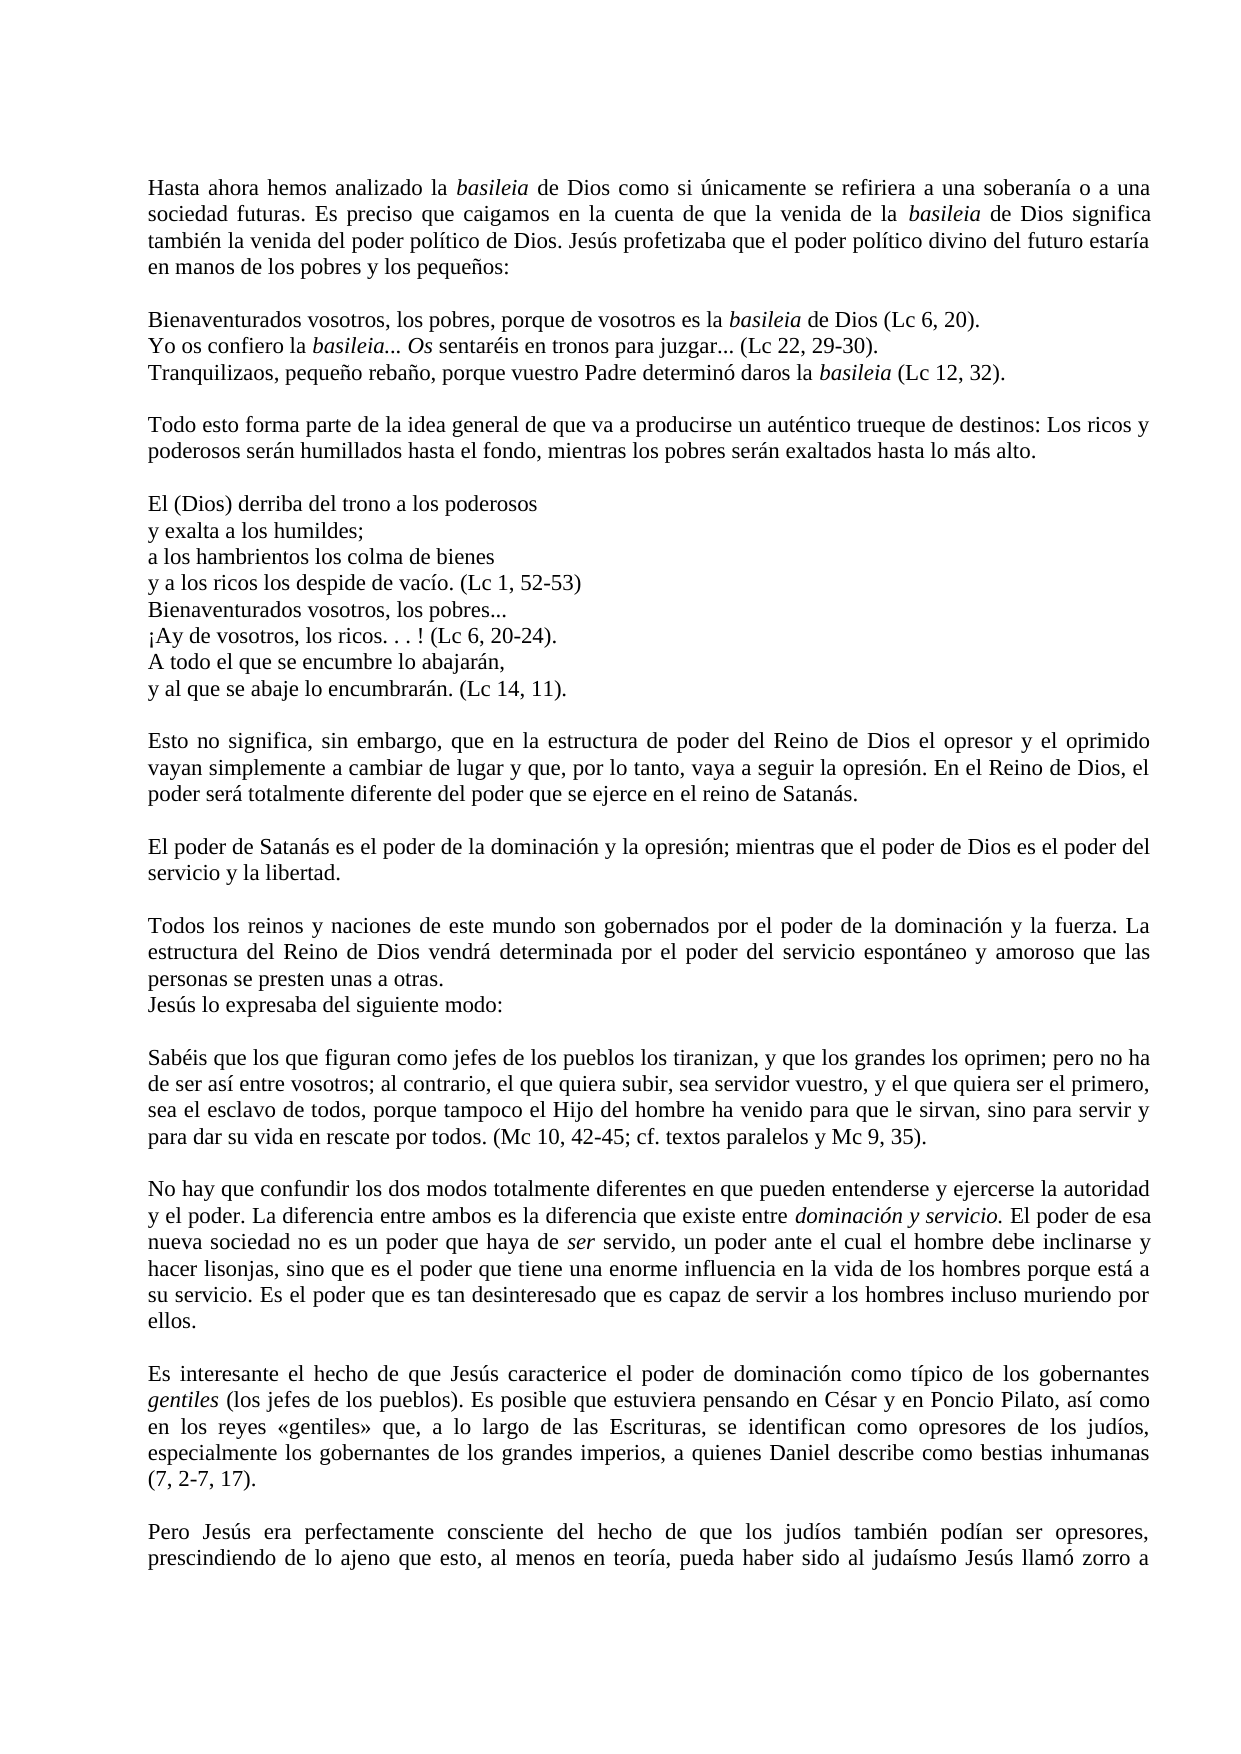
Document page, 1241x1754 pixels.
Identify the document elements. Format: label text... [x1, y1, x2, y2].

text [148, 1518, 1152, 1571]
text No hay que confundir los dos modos totalmente diferentes en que pueden entenderse y ejercerse la autoridad y el poder. La diferencia entre ambos es la diferencia que existe entre dominación y servicio. El poder de esa nueva sociedad no es un poder que haya de ser servido, un poder ante el cual el hombre debe inclinarse y hacer lisonjas, sino que es el poder que tiene una enorme influencia en la vida de los hombres porque está a su servicio. Es el poder que es tan desinteresado que es capaz de servir a los hombres incluso muriendo por ellos. [148, 1176, 1152, 1334]
text Yo os confiero la basileia... Os sentaréis en tronos para juzgar... (Lc 22, 29-30). [148, 332, 1152, 358]
text El poder de Satanás es el poder de la dominación y la opresión; mientras que el poder de Dios es el poder del servicio y la libertad. [148, 833, 1152, 886]
text Bienaventurados vosotros, los pobres, porque de vosotros es la basileia de Dios (Lc 6, 20). [148, 306, 1152, 332]
text Sabéis que los que figuran como jefes de los pueblos los tiranizan, y que los grandes los oprimen; pero no ha de ser así entre vosotros; al contrario, el que quiera subir, sea servidor vuestro, y el que quiera ser el primero, sea el esclavo de todos, porque tampoco el Hijo del hombre ha venido para que le sirvan, sino para servir y para dar su vida en rescate por todos. (Mc 10, 42-45; cf. textos paralelos y Mc 9, 35). [148, 1044, 1152, 1149]
text Esto no significa, sin embargo, que en la estructura de poder del Reino de Dios el opresor y el oprimido vayan simplemente a cambiar de lugar y que, por lo tanto, vaya a seguir la opresión. En el Reino de Dios, el poder será totalmente diferente del poder que se ejerce en el reino de Satanás. [148, 727, 1152, 807]
text a los hambrientos los colma de bienes [148, 543, 1152, 569]
text y al que se abaje lo encumbrarán. (Lc 14, 11). [148, 675, 1152, 701]
text Es interesante el hecho de que Jesús caracterice el poder de dominación como típico de los gobernantes gentiles (los jefes de los pueblos). Es posible que estuviera pensando en César y en Poncio Pilato, así como en los reyes «gentiles» que, a lo largo de las Escrituras, se identifican como opresores de los judíos, especialmente los gobernantes de los grandes imperios, a quienes Daniel describe como bestias inhumanas (7, 2-7, 17). [148, 1360, 1152, 1492]
text Bienaventurados vosotros, los pobres... [148, 596, 1152, 622]
text El (Dios) derriba del trono a los poderosos [148, 490, 1152, 517]
text y a los ricos los despide de vacío. (Lc 1, 52-53) [148, 569, 1152, 596]
text ¡Ay de vosotros, los ricos. . . ! (Lc 6, 20-24). [148, 622, 1152, 648]
text A todo el que se encumbre lo abajarán, [148, 648, 1152, 675]
text y exalta a los humildes; [148, 517, 1152, 543]
text Todo esto forma parte de la idea general de que va a producirse un auténtico trueque de destinos: Los ricos y poderosos serán humillados hasta el fondo, mientras los pobres serán exaltados hasta lo más alto. [148, 411, 1152, 464]
text Jesús lo expresaba del siguiente modo: [148, 991, 1152, 1017]
text Hasta ahora hemos analizado la basileia de Dios como si únicamente se refiriera a una soberanía o a una sociedad futuras. Es preciso que caigamos en la cuenta de que la venida de la basileia de Dios significa también la venida del poder político de Dios. Jesús profetizaba que el poder político divino del futuro estaría en manos de los pobres y los pequeños: [148, 174, 1152, 279]
text Todos los reinos y naciones de este mundo son gobernados por el poder de la dominación y la fuerza. La estructura del Reino de Dios vendrá determinada por el poder del servicio espontáneo y amoroso que las personas se presten unas a otras. [148, 912, 1152, 991]
text Tranquilizaos, pequeño rebaño, porque vuestro Padre determinó daros la basileia (Lc 12, 32). [148, 358, 1152, 385]
